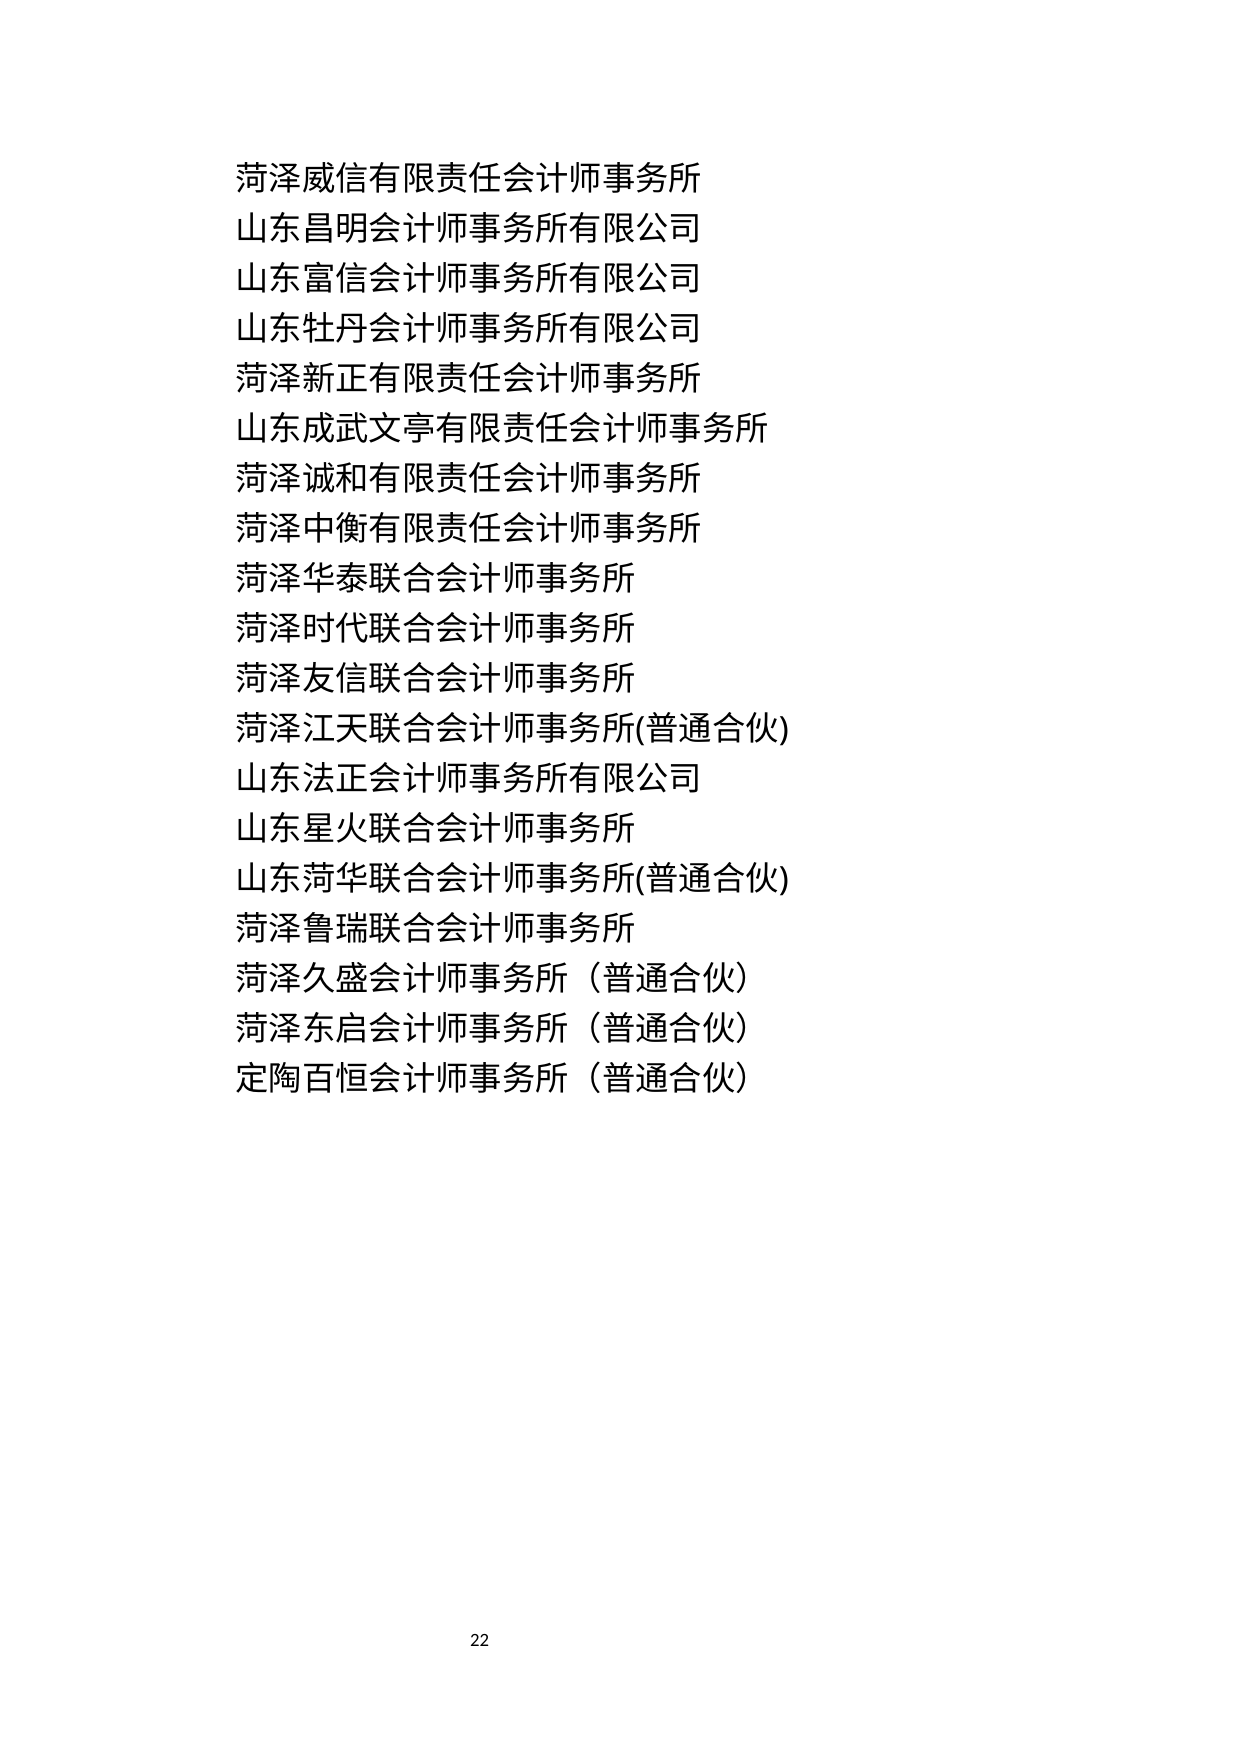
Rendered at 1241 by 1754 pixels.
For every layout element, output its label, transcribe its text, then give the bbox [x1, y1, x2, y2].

text 菏泽鲁瑞联合会计师事务所 [235, 900, 1093, 950]
text 菏泽久盛会计师事务所（普通合伙） [235, 950, 1093, 1000]
text 菏泽华泰联合会计师事务所 [235, 550, 1093, 600]
text 山东星火联合会计师事务所 [235, 800, 1093, 850]
text 山东昌明会计师事务所有限公司 [235, 200, 1093, 250]
text 定陶百恒会计师事务所（普通合伙） [235, 1050, 1093, 1100]
text 菏泽新正有限责任会计师事务所 [235, 350, 1093, 400]
text 菏泽威信有限责任会计师事务所 [235, 150, 1093, 200]
text 菏泽东启会计师事务所（普通合伙） [235, 1000, 1093, 1050]
text 山东法正会计师事务所有限公司 [235, 750, 1093, 800]
text 山东牡丹会计师事务所有限公司 [235, 300, 1093, 350]
text 菏泽友信联合会计师事务所 [235, 650, 1093, 700]
text 山东成武文亭有限责任会计师事务所 [235, 400, 1093, 450]
text 菏泽诚和有限责任会计师事务所 [235, 450, 1093, 500]
text 菏泽中衡有限责任会计师事务所 [235, 500, 1093, 550]
text 菏泽时代联合会计师事务所 [235, 600, 1093, 650]
text 菏泽江天联合会计师事务所(普通合伙) [235, 700, 1093, 750]
text 山东富信会计师事务所有限公司 [235, 250, 1093, 300]
text 山东菏华联合会计师事务所(普通合伙) [235, 850, 1093, 900]
